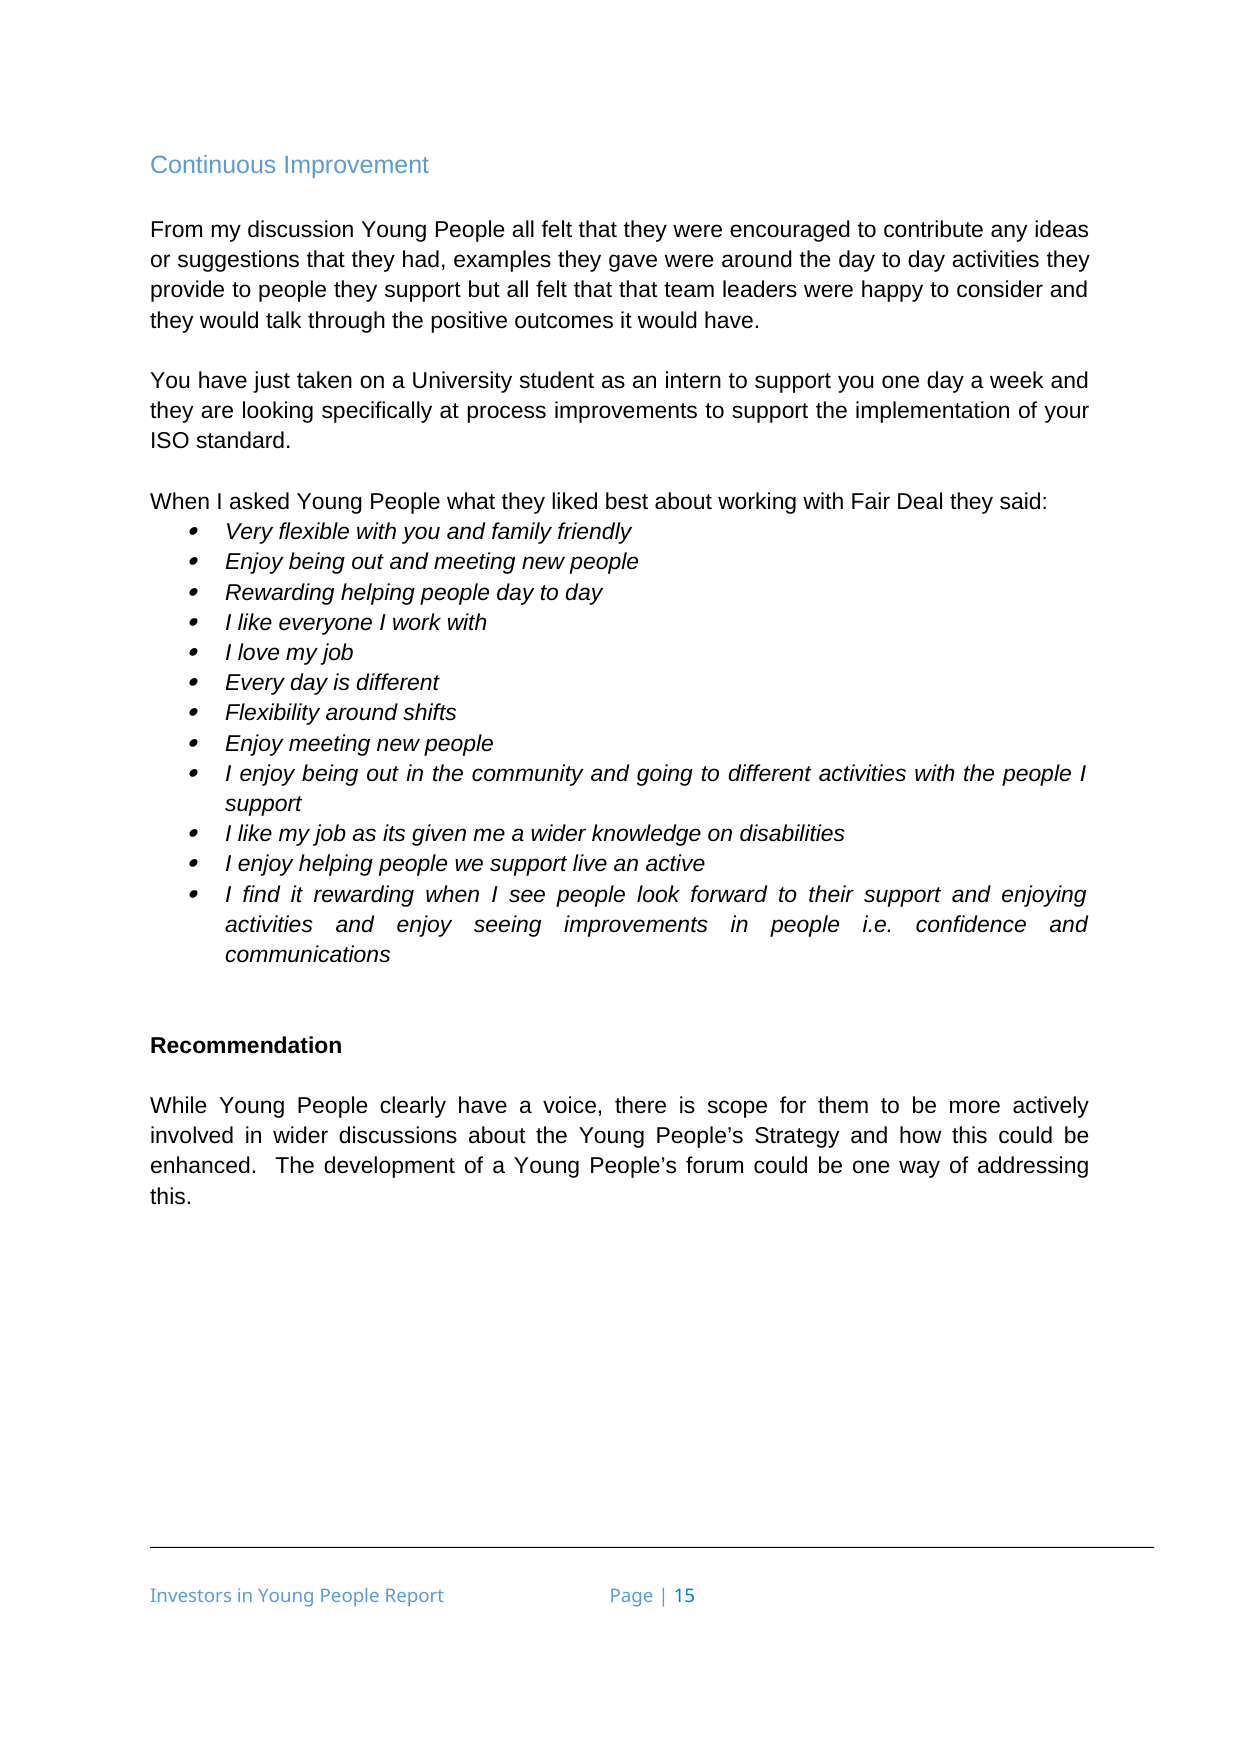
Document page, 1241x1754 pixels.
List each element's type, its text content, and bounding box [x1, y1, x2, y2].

list I like my job as its given me a wider knowledge on disabilities [187, 820, 1090, 847]
list Rewarding helping people day to day [187, 578, 1090, 605]
list I enjoy helping people we support live an active [187, 850, 1090, 877]
text From my discussion Young People all felt that they were encouraged to contribute any ideas or suggestions that they had, examples they gave were around the day to day activities they provide to people they support but all felt that that team leaders were happy to consider and they would talk through the positive outcomes it would have. [150, 216, 1090, 333]
text When I asked Young People what they liked best about working with Fair Deal they said: [150, 488, 1090, 514]
list Every day is different [187, 669, 1090, 696]
list I love my job [187, 639, 1090, 665]
list I enjoy being out in the community and going to different activities with the people I support [187, 760, 1090, 816]
list I like everyone I work with [187, 609, 1090, 635]
text Recommendation [150, 1032, 1090, 1058]
list Enjoy being out and meeting new people [187, 548, 1090, 575]
text Continuous Improvement [150, 150, 1090, 179]
text You have just taken on a University student as an intern to support you one day a week and they are looking specifically at process improvements to support the implementation of your ISO standard. [150, 367, 1090, 454]
list Very flexible with you and family friendly [187, 518, 1090, 544]
list I find it rewarding when I see people look forward to their support and enjoying activities and enjoy seeing improvements in people i.e. confidence and communications [187, 881, 1090, 967]
list Flexibility around shifts [187, 699, 1090, 726]
list Enjoy meeting new people [187, 729, 1090, 756]
text While Young People clearly have a voice, there is scope for them to be more actively involved in wider discussions about the Young People’s Strategy and how this could be enhanced. The development of a Young People’s forum could be one way of addressing this. [150, 1092, 1090, 1209]
